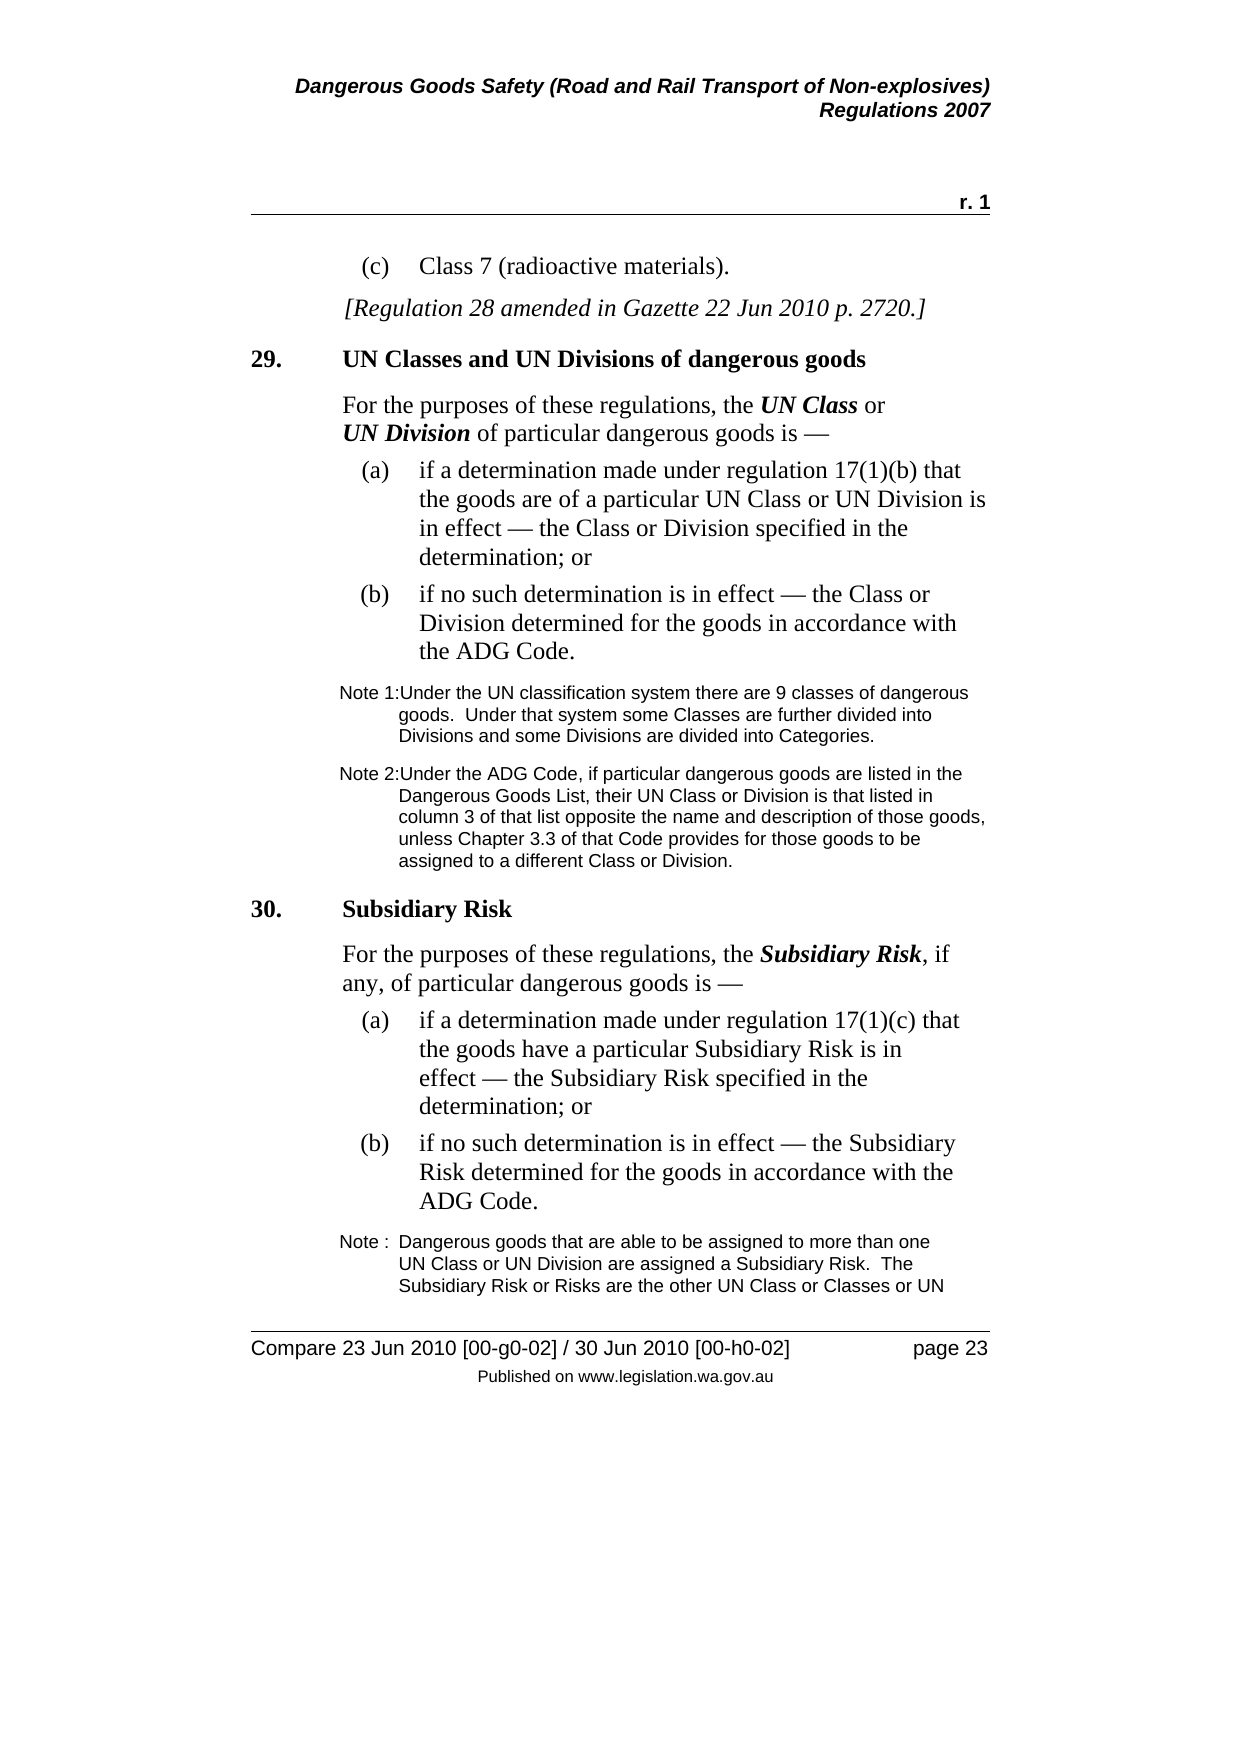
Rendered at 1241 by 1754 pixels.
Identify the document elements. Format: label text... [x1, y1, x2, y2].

text For the purposes of these regulations, the UN Class or UN Division of particular dangerous goods is — [251, 390, 990, 447]
text (b) if no such determination is in effect — the Subsidiary Risk determined for the goods in accordance with the ADG Code. [251, 1128, 990, 1215]
text (a) if a determination made under regulation 17(1)(c) that the goods have a particular Subsidiary Risk is in effect — the Subsidiary Risk specified in the determination; or [251, 1005, 990, 1120]
text (a) if a determination made under regulation 17(1)(b) that the goods are of a particular UN Class or UN Division is in effect — the Class or Division specified in the determination; or [251, 456, 990, 571]
text (c) Class 7 (radioactive materials). [251, 251, 990, 280]
text Note 1:Under the UN classification system there are 9 classes of dangerous goods. Under that system some Classes are further divided into Divisions and some Divisions are divided into Categories. [251, 682, 990, 746]
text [251, 1231, 990, 1296]
text [Regulation 28 amended in Gazette 22 Jun 2010 p. 2720.] [251, 293, 990, 321]
subtitle 29. UN Classes and UN Divisions of dangerous goods [251, 344, 990, 373]
subtitle 30. Subsidiary Risk [251, 894, 990, 923]
text Note 2:Under the ADG Code, if particular dangerous goods are listed in the Dangerous Goods List, their UN Class or Division is that listed in column 3 of that list opposite the name and description of those goods, unless Chapter 3.3 of that Code provides for those goods to be assigned to a different Class or Division. [251, 763, 990, 871]
text (b) if no such determination is in effect — the Class or Division determined for the goods in accordance with the ADG Code. [251, 579, 990, 665]
text For the purposes of these regulations, the Subsidiary Risk, if any, of particular dangerous goods is — [251, 939, 990, 997]
